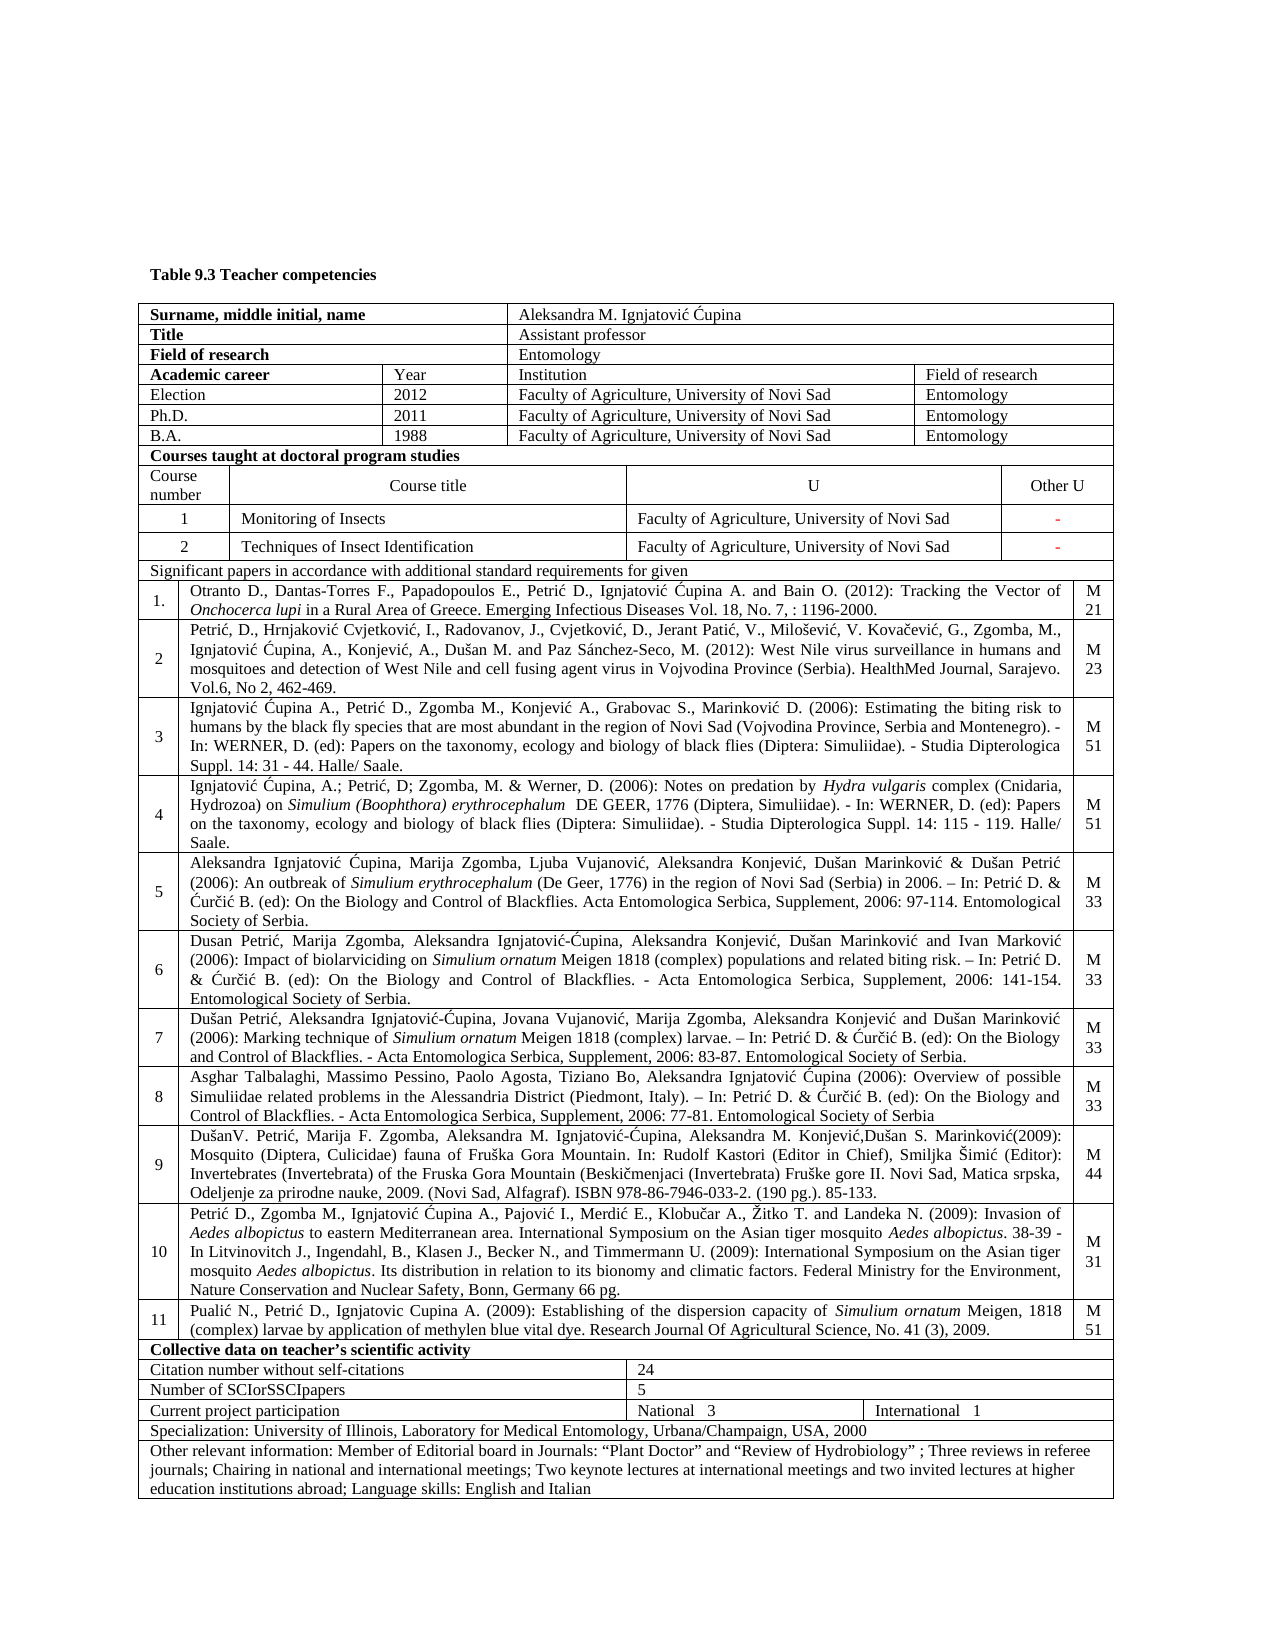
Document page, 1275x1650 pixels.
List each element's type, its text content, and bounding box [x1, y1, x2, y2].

table_cell 10 [139, 1204, 178, 1299]
table_cell M51 [1074, 776, 1113, 852]
table_cell Entomology [915, 385, 1113, 404]
table_cell 2 [139, 533, 229, 559]
table_cell M31 [1074, 1204, 1113, 1299]
table_cell Ignjatović Ćupina, A.; Petrić, D; Zgomba, M. & Werner, D. (2006): Notes on predation by Hydra vulgaris complex (Cnidaria, Hydrozoa) on Simulium (Boophthora) erythrocephalum DE GEER, 1776 (Diptera, Simuliidae). - In: WERNER, D. (ed): Papers on the taxonomy, ecology and biology of black flies (Diptera: Simuliidae). - Studia Dipterologica Suppl. 14: 115 - 119. Halle/ Saale. [179, 776, 1073, 852]
table_cell Asghar Talbalaghi, Massimo Pessino, Paolo Agosta, Tiziano Bo, Aleksandra Ignjatović Ćupina (2006): Overview of possible Simuliidae related problems in the Alessandria District (Piedmont, Italy). – In: Petrić D. & Ćurčić B. (ed): On the Biology and Control of Blackflies. - Acta Entomologica Serbica, Supplement, 2006: 77-81. Entomological Society of Serbia [179, 1067, 1073, 1125]
table_cell 1 [139, 505, 229, 532]
table_cell 4 [139, 776, 178, 852]
table_cell 24 [627, 1360, 1113, 1379]
table_cell Academic career [139, 365, 382, 384]
table_cell Otranto D., Dantas-Torres F., Papadopoulos E., Petrić D., Ignjatović Ćupina A. and Bain O. (2012): Tracking the Vector of Onchocerca lupi in a Rural Area of Greece. Emerging Infectious Diseases Vol. 18, No. 7, : 1196-2000. [179, 581, 1073, 619]
table_cell Ignjatović Ćupina A., Petrić D., Zgomba M., Konjević A., Grabovac S., Marinković D. (2006): Estimating the biting risk to humans by the black fly species that are most abundant in the region of Novi Sad (Vojvodina Province, Serbia and Montenegro). - In: WERNER, D. (ed): Papers on the taxonomy, ecology and biology of black flies (Diptera: Simuliidae). - Studia Dipterologica Suppl. 14: 31 - 44. Halle/ Saale. [179, 698, 1073, 774]
table_cell Faculty of Agriculture, University of Novi Sad [627, 533, 1001, 559]
table_cell DušanV. Petrić, Marija F. Zgomba, Aleksandra M. Ignjatović-Ćupina, Aleksandra M. Konjević,Dušan S. Marinković(2009): Mosquito (Diptera, Culicidae) fauna of Fruška Gora Mountain. In: Rudolf Kastori (Editor in Chief), Smiljka Šimić (Editor): Invertebrates (Invertebrata) of the Fruska Gora Mountain (Beskičmenjaci (Invertebrata) Fruške gore II. Novi Sad, Matica srpska, Odeljenje za prirodne nauke, 2009. (Novi Sad, Alfagraf). ISBN 978-86-7946-033-2. (190 pg.). 85-133. [179, 1126, 1073, 1202]
table_cell 7 [139, 1009, 178, 1066]
table_cell Petrić, D., Hrnjaković Cvjetković, I., Radovanov, J., Cvjetković, D., Jerant Patić, V., Milošević, V. Kovačević, G., Zgomba, M., Ignjatović Ćupina, A., Konjević, A., Dušan M. and Paz Sánchez-Seco, M. (2012): West Nile virus surveillance in humans and mosquitoes and detection of West Nile and cell fusing agent virus in Vojvodina Province (Serbia). HealthMed Journal, Sarajevo. Vol.6, No 2, 462-469. [179, 620, 1073, 697]
table_cell Current project participation [139, 1400, 626, 1419]
table_cell Entomology [915, 426, 1113, 445]
table_cell - [1002, 533, 1113, 559]
table_cell Citation number without self-citations [139, 1360, 626, 1379]
table_cell Field of research [139, 345, 507, 364]
table_cell Field of research [915, 365, 1113, 384]
table_cell Faculty of Agriculture, University of Novi Sad [508, 426, 914, 445]
table_cell Ph.D. [139, 405, 382, 424]
table_cell M21 [1074, 581, 1113, 619]
table_cell Pualić N., Petrić D., Ignjatovic Cupina A. (2009): Establishing of the dispersion capacity of Simulium ornatum Meigen, 1818 (complex) larvae by application of methylen blue vital dye. Research Journal Of Agricultural Science, No. 41 (3), 2009. [179, 1300, 1073, 1339]
table_cell Courses taught at doctoral program studies [139, 446, 1113, 465]
table_cell Year [383, 365, 507, 384]
table_cell М23 [1074, 620, 1113, 697]
table_cell Election [139, 385, 382, 404]
table_cell M33 [1074, 931, 1113, 1008]
table_cell Aleksandra Ignjatović Ćupina, Marija Zgomba, Ljuba Vujanović, Aleksandra Konjević, Dušan Marinković & Dušan Petrić (2006): An outbreak of Simulium erythrocephalum (De Geer, 1776) in the region of Novi Sad (Serbia) in 2006. – In: Petrić D. & Ćurčić B. (ed): On the Biology and Control of Blackflies. Acta Entomologica Serbica, Supplement, 2006: 97-114. Entomological Society of Serbia. [179, 853, 1073, 930]
table_cell 3 [139, 698, 178, 774]
table_cell Petrić D., Zgomba M., Ignjatović Ćupina A., Pajović I., Merdić E., Klobučar A., Žitko T. and Landeka N. (2009): Invasion of Aedes albopictus to eastern Mediterranean area. International Symposium on the Asian tiger mosquito Aedes albopictus. 38-39 - In Litvinovitch J., Ingendahl, B., Klasen J., Becker N., and Timmermann U. (2009): International Symposium on the Asian tiger mosquito Aedes albopictus. Its distribution in relation to its bionomy and climatic factors. Federal Ministry for the Environment, Nature Conservation and Nuclear Safety, Bonn, Germany 66 pg. [179, 1204, 1073, 1299]
table_cell Faculty of Agriculture, University of Novi Sad [508, 385, 914, 404]
table_cell 9 [139, 1126, 178, 1202]
table_cell Dusan Petrić, Marija Zgomba, Aleksandra Ignjatović-Ćupina, Aleksandra Konjević, Dušan Marinković and Ivan Marković (2006): Impact of biolarviciding on Simulium ornatum Meigen 1818 (complex) populations and related biting risk. – In: Petrić D. & Ćurčić B. (ed): On the Biology and Control of Blackflies. - Acta Entomologica Serbica, Supplement, 2006: 141-154. Entomological Society of Serbia. [179, 931, 1073, 1008]
table_cell Techniques of Insect Identification [230, 533, 626, 559]
table_cell Title [139, 325, 507, 344]
table_cell 1. [139, 581, 178, 619]
table_cell Collective data on teacher’s scientific activity [139, 1340, 1113, 1359]
table_cell 2012 [383, 385, 507, 404]
table_cell Specialization: University of Illinois, Laboratory for Medical Entomology, Urbana/Champaign, USA, 2000 [139, 1421, 1113, 1440]
table_cell Dušan Petrić, Aleksandra Ignjatović-Ćupina, Jovana Vujanović, Marija Zgomba, Aleksandra Konjević and Dušan Marinković (2006): Marking technique of Simulium ornatum Meigen 1818 (complex) larvae. – In: Petrić D. & Ćurčić B. (ed): On the Biology and Control of Blackflies. - Acta Entomologica Serbica, Supplement, 2006: 83-87. Entomological Society of Serbia. [179, 1009, 1073, 1066]
table_cell 8 [139, 1067, 178, 1125]
table_cell M33 [1074, 853, 1113, 930]
table_cell Other relevant information: Member of Editorial board in Journals: “Plant Doctor” and “Review of Hydrobiology” ; Three reviews in referee journals; Chairing in national and international meetings; Two keynote lectures at international meetings and two invited lectures at higher education institutions abroad; Language skills: English and Italian [139, 1441, 1113, 1498]
table_cell M51 [1074, 698, 1113, 774]
table_cell U [627, 466, 1001, 504]
table_cell 5 [627, 1380, 1113, 1399]
table_cell Assistant professor [508, 325, 1113, 344]
table_cell 2 [139, 620, 178, 697]
table_cell M51 [1074, 1300, 1113, 1339]
table_cell M33 [1074, 1067, 1113, 1125]
table_cell 1988 [383, 426, 507, 445]
table_cell 11 [139, 1300, 178, 1339]
table_cell M33 [1074, 1009, 1113, 1066]
table_cell - [1002, 505, 1113, 532]
table_cell B.A. [139, 426, 382, 445]
table_cell M44 [1074, 1126, 1113, 1202]
text Table 9.3 Teacher competencies [150, 265, 1125, 284]
table_cell 5 [139, 853, 178, 930]
table_cell Course number [139, 466, 229, 504]
table_cell Significant papers in accordance with additional standard requirements for given [139, 561, 1113, 580]
table_cell Monitoring of Insects [230, 505, 626, 532]
table_cell National 3 [627, 1400, 863, 1419]
table_header Surname, middle initial, name [139, 304, 507, 323]
table_cell Number of SCIorSSCIpapers [139, 1380, 626, 1399]
table_cell Institution [508, 365, 914, 384]
table_header Aleksandra M. Ignjatović Ćupina [508, 304, 1113, 323]
table_cell Entomology [915, 405, 1113, 424]
table_cell Entomology [508, 345, 1113, 364]
table_cell International 1 [864, 1400, 1113, 1419]
table_cell Faculty of Agriculture, University of Novi Sad [508, 405, 914, 424]
table_cell Faculty of Agriculture, University of Novi Sad [627, 505, 1001, 532]
table_cell 6 [139, 931, 178, 1008]
table_cell 2011 [383, 405, 507, 424]
table_cell Other U [1002, 466, 1113, 504]
table_cell Course title [230, 466, 626, 504]
